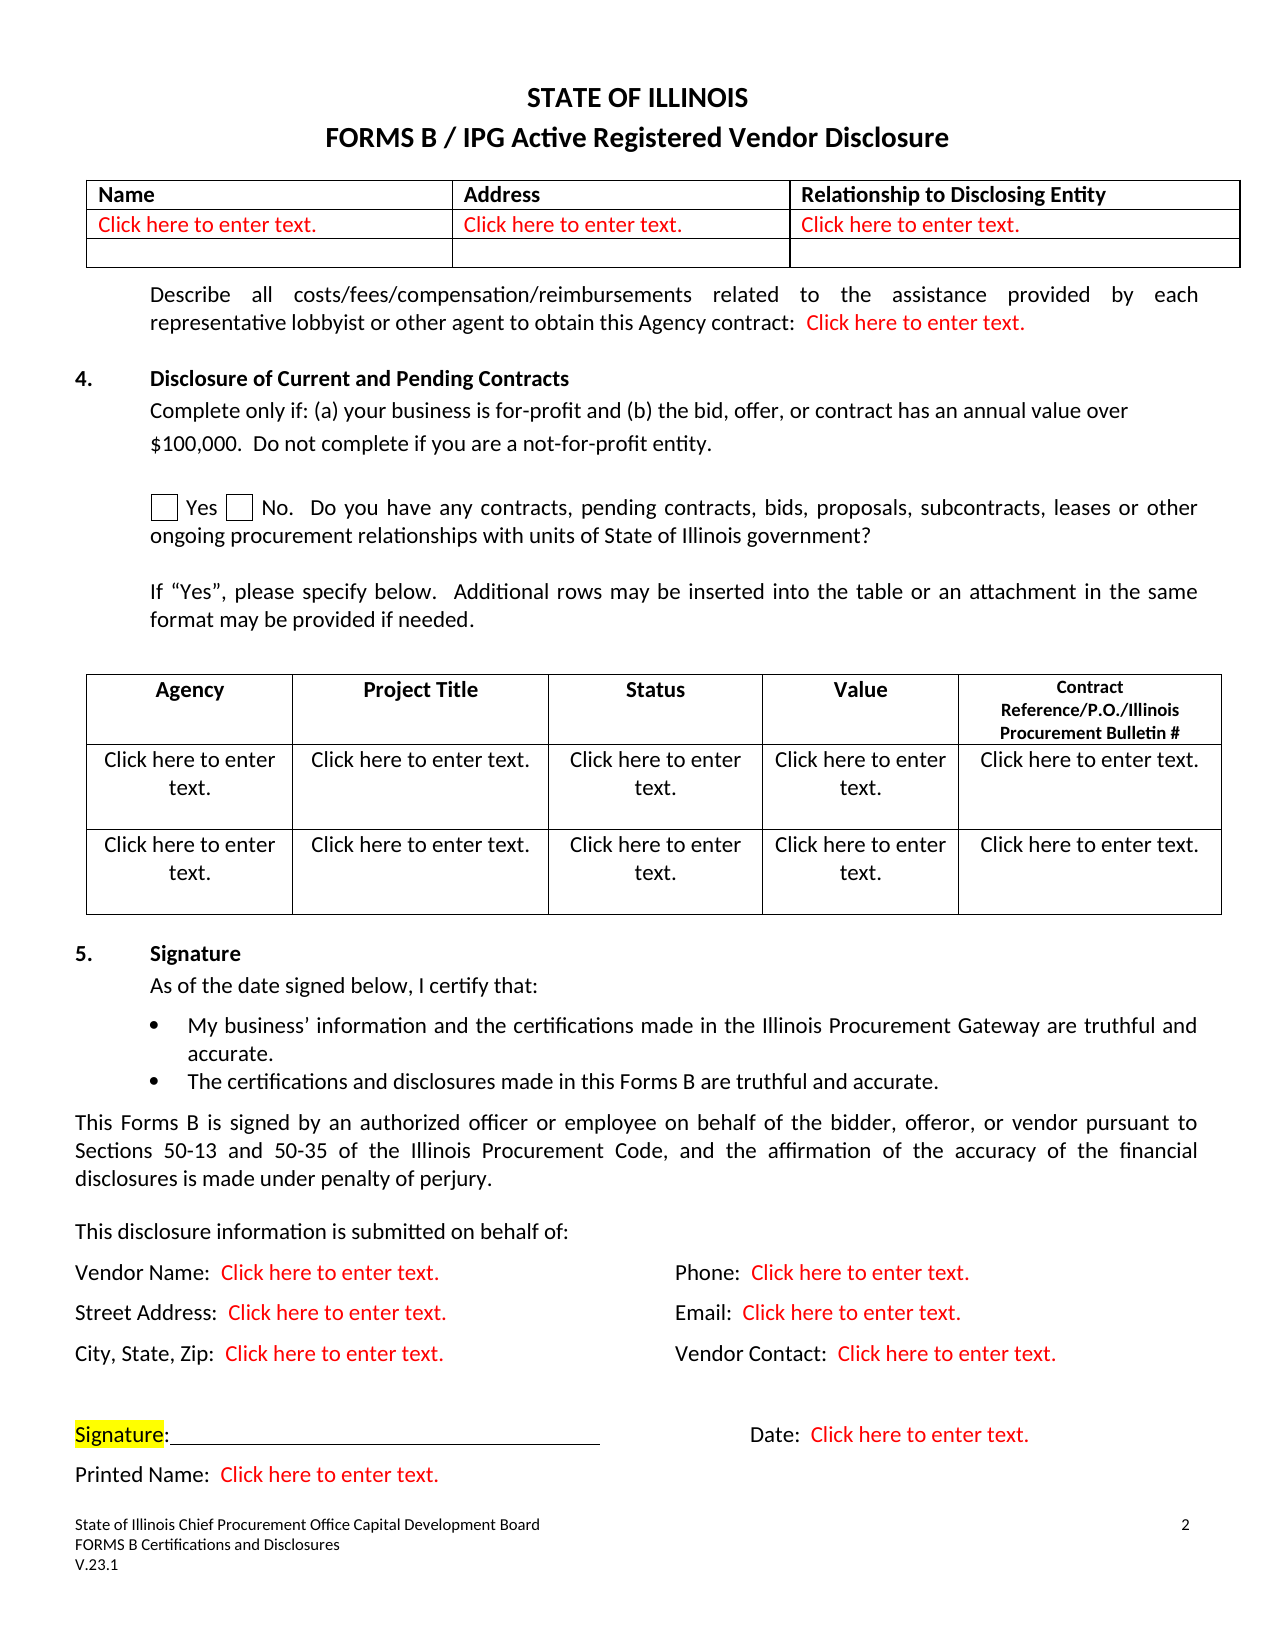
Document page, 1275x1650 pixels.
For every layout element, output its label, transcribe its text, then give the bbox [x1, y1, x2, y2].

list The certifications and disclosures made in this Forms B are truthful and accurate. [150, 1067, 1200, 1096]
table_cell [791, 239, 1239, 267]
text As of the date signed below, I certify that: [150, 971, 1200, 999]
table_header Name [87, 181, 452, 209]
text Vendor Name: Phone: [75, 1258, 1200, 1286]
list Signature [75, 939, 1200, 967]
list Complete only if: (a) your business is for-profit and (b) the bid, offer, or contract has an annual value over $100,000. Do not complete if you are a not-for-profit entity. [150, 397, 1200, 457]
text Printed Name: [75, 1460, 1200, 1488]
table_cell [453, 239, 789, 267]
list Describe all costs/fees/compensation/reimbursements related to the assistance provided by each representative lobbyist or other agent to obtain this Agency contract: [150, 280, 1200, 336]
table_header Agency [87, 675, 292, 744]
table_header Project Title [293, 675, 548, 744]
table_header Relationship to Disclosing Entity [791, 181, 1239, 209]
table_header Status [549, 675, 762, 744]
table_header Address [453, 181, 789, 209]
text This Forms B is signed by an authorized officer or employee on behalf of the bidder, offeror, or vendor pursuant to Sections 50-13 and 50-35 of the Illinois Procurement Code, and the affirmation of the accuracy of the financial disclosures is made under penalty of perjury. [75, 1108, 1200, 1192]
table_cell [453, 210, 789, 238]
table_cell [549, 745, 762, 829]
table_cell [87, 210, 452, 238]
table_cell [87, 239, 452, 267]
list Disclosure of Current and Pending Contracts [75, 364, 1200, 392]
table_header Contract Reference/P.O./Illinois Procurement Bulletin # [959, 675, 1221, 744]
text This disclosure information is submitted on behalf of: [75, 1217, 1200, 1245]
table_header Value [763, 675, 958, 744]
text Signature: Date: [164, 1420, 1200, 1448]
list If “Yes”, please specify below. Additional rows may be inserted into the table or an attachment in the same format may be provided if needed. [150, 577, 1200, 633]
text City, State, Zip: Vendor Contact: [75, 1339, 1200, 1367]
table_cell [791, 210, 1239, 238]
list Yes No. Do you have any contracts, pending contracts, bids, proposals, subcontracts, leases or other ongoing procurement relationships with units of State of Illinois government? [150, 493, 1200, 549]
table_cell [549, 830, 762, 914]
list My business’ information and the certifications made in the Illinois Procurement Gateway are truthful and accurate. [150, 1011, 1200, 1067]
text Street Address: Email: [75, 1298, 1200, 1326]
